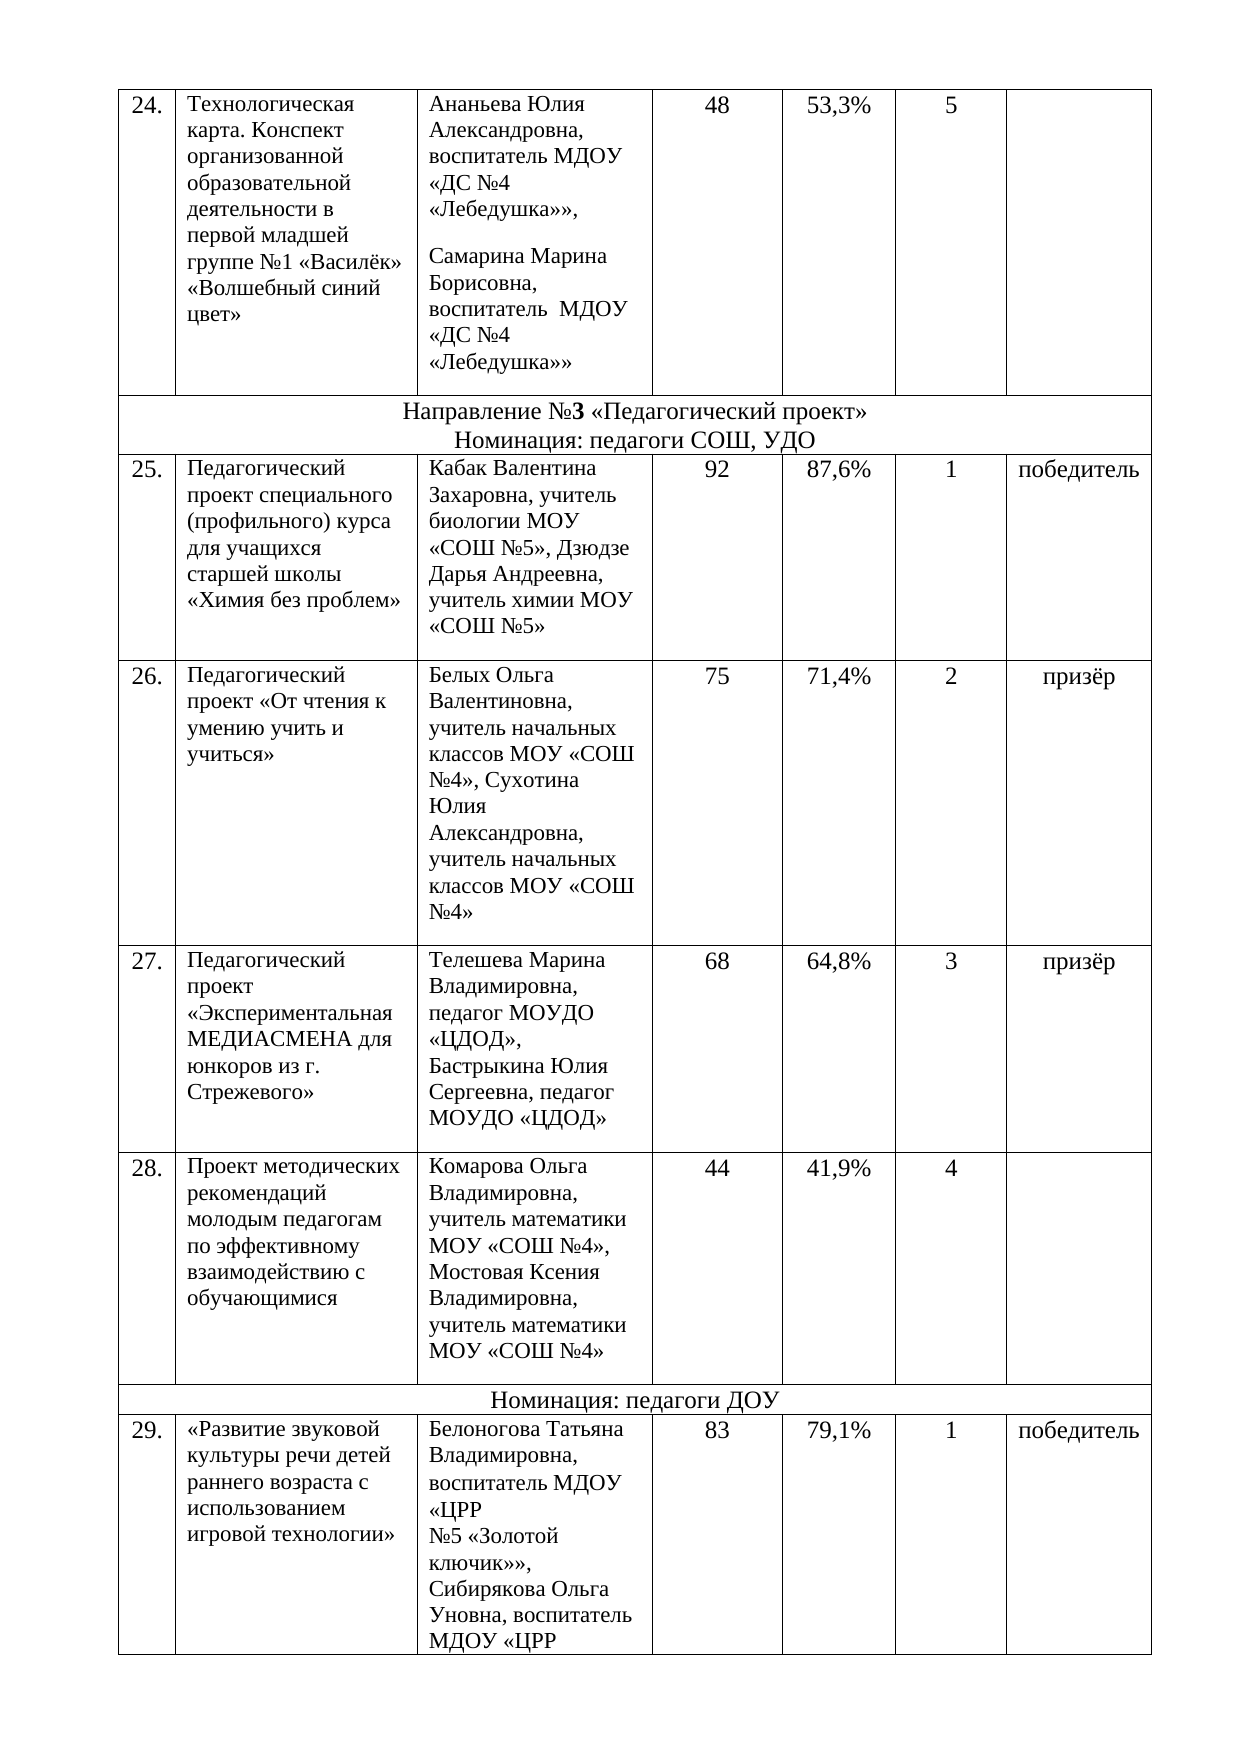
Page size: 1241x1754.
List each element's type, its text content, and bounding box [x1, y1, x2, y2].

table_cell [1007, 90, 1151, 395]
table_cell 92 [653, 455, 782, 660]
table_cell 87,6% [783, 455, 895, 660]
table_cell Направление №3 «Педагогический проект» Номинация: педагоги СОШ, УДО [119, 396, 1151, 453]
table_cell 28. [119, 1153, 175, 1384]
table_cell 48 [653, 90, 782, 395]
table_cell Проект методических рекомендаций молодым педагогам по эффективному взаимодействию с обучающимися [176, 1153, 417, 1384]
table_cell 68 [653, 946, 782, 1152]
table_cell Ананьева Юлия Александровна, воспитатель МДОУ «ДС №4 «Лебедушка»», Самарина Марина Борисовна, воспитатель МДОУ «ДС №4 «Лебедушка»» [418, 90, 652, 395]
table_cell Телешева Марина Владимировна, педагог МОУДО «ЦДОД», Бастрыкина Юлия Сергеевна, педагог МОУДО «ЦДОД» [418, 946, 652, 1152]
table_cell 1 [896, 1415, 1006, 1654]
table_cell 27. [119, 946, 175, 1152]
table_cell Кабак Валентина Захаровна, учитель биологии МОУ «СОШ №5», Дзюдзе Дарья Андреевна, учитель химии МОУ «СОШ №5» [418, 455, 652, 660]
table_cell [1007, 1153, 1151, 1384]
table_cell 4 [896, 1153, 1006, 1384]
table_cell 83 [653, 1415, 782, 1654]
table_cell 3 [896, 946, 1006, 1152]
table_cell 41,9% [783, 1153, 895, 1384]
table_cell Номинация: педагоги ДОУ [119, 1385, 1151, 1414]
table_cell 2 [896, 661, 1006, 945]
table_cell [418, 1415, 652, 1654]
table_cell 5 [896, 90, 1006, 395]
table_cell 79,1% [783, 1415, 895, 1654]
table_cell 75 [653, 661, 782, 945]
table_cell Педагогический проект «От чтения к умению учить и учиться» [176, 661, 417, 945]
table_cell 53,3% [783, 90, 895, 395]
table_cell Педагогический проект «Экспериментальная МЕДИАСМЕНА для юнкоров из г. Стрежевого» [176, 946, 417, 1152]
table_cell 64,8% [783, 946, 895, 1152]
table_cell 29. [119, 1415, 175, 1654]
table_cell призёр [1007, 661, 1151, 945]
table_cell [176, 1415, 417, 1654]
table_cell 26. [119, 661, 175, 945]
table_cell Технологическая карта. Конспект организованной образовательной деятельности в первой младшей группе №1 «Василёк» «Волшебный синий цвет» [176, 90, 417, 395]
table_cell Педагогический проект специального (профильного) курса для учащихся старшей школы «Химия без проблем» [176, 455, 417, 660]
table_cell Комарова Ольга Владимировна, учитель математики МОУ «СОШ №4», Мостовая Ксения Владимировна, учитель математики МОУ «СОШ №4» [418, 1153, 652, 1384]
table_cell победитель [1007, 1415, 1151, 1654]
table_cell призёр [1007, 946, 1151, 1152]
table_cell победитель [1007, 455, 1151, 660]
table_cell 25. [119, 455, 175, 660]
table_cell 71,4% [783, 661, 895, 945]
table_cell 1 [896, 455, 1006, 660]
table_cell 24. [119, 90, 175, 395]
table_cell Белых Ольга Валентиновна, учитель начальных классов МОУ «СОШ №4», Сухотина Юлия Александровна, учитель начальных классов МОУ «СОШ №4» [418, 661, 652, 945]
table_cell 44 [653, 1153, 782, 1384]
